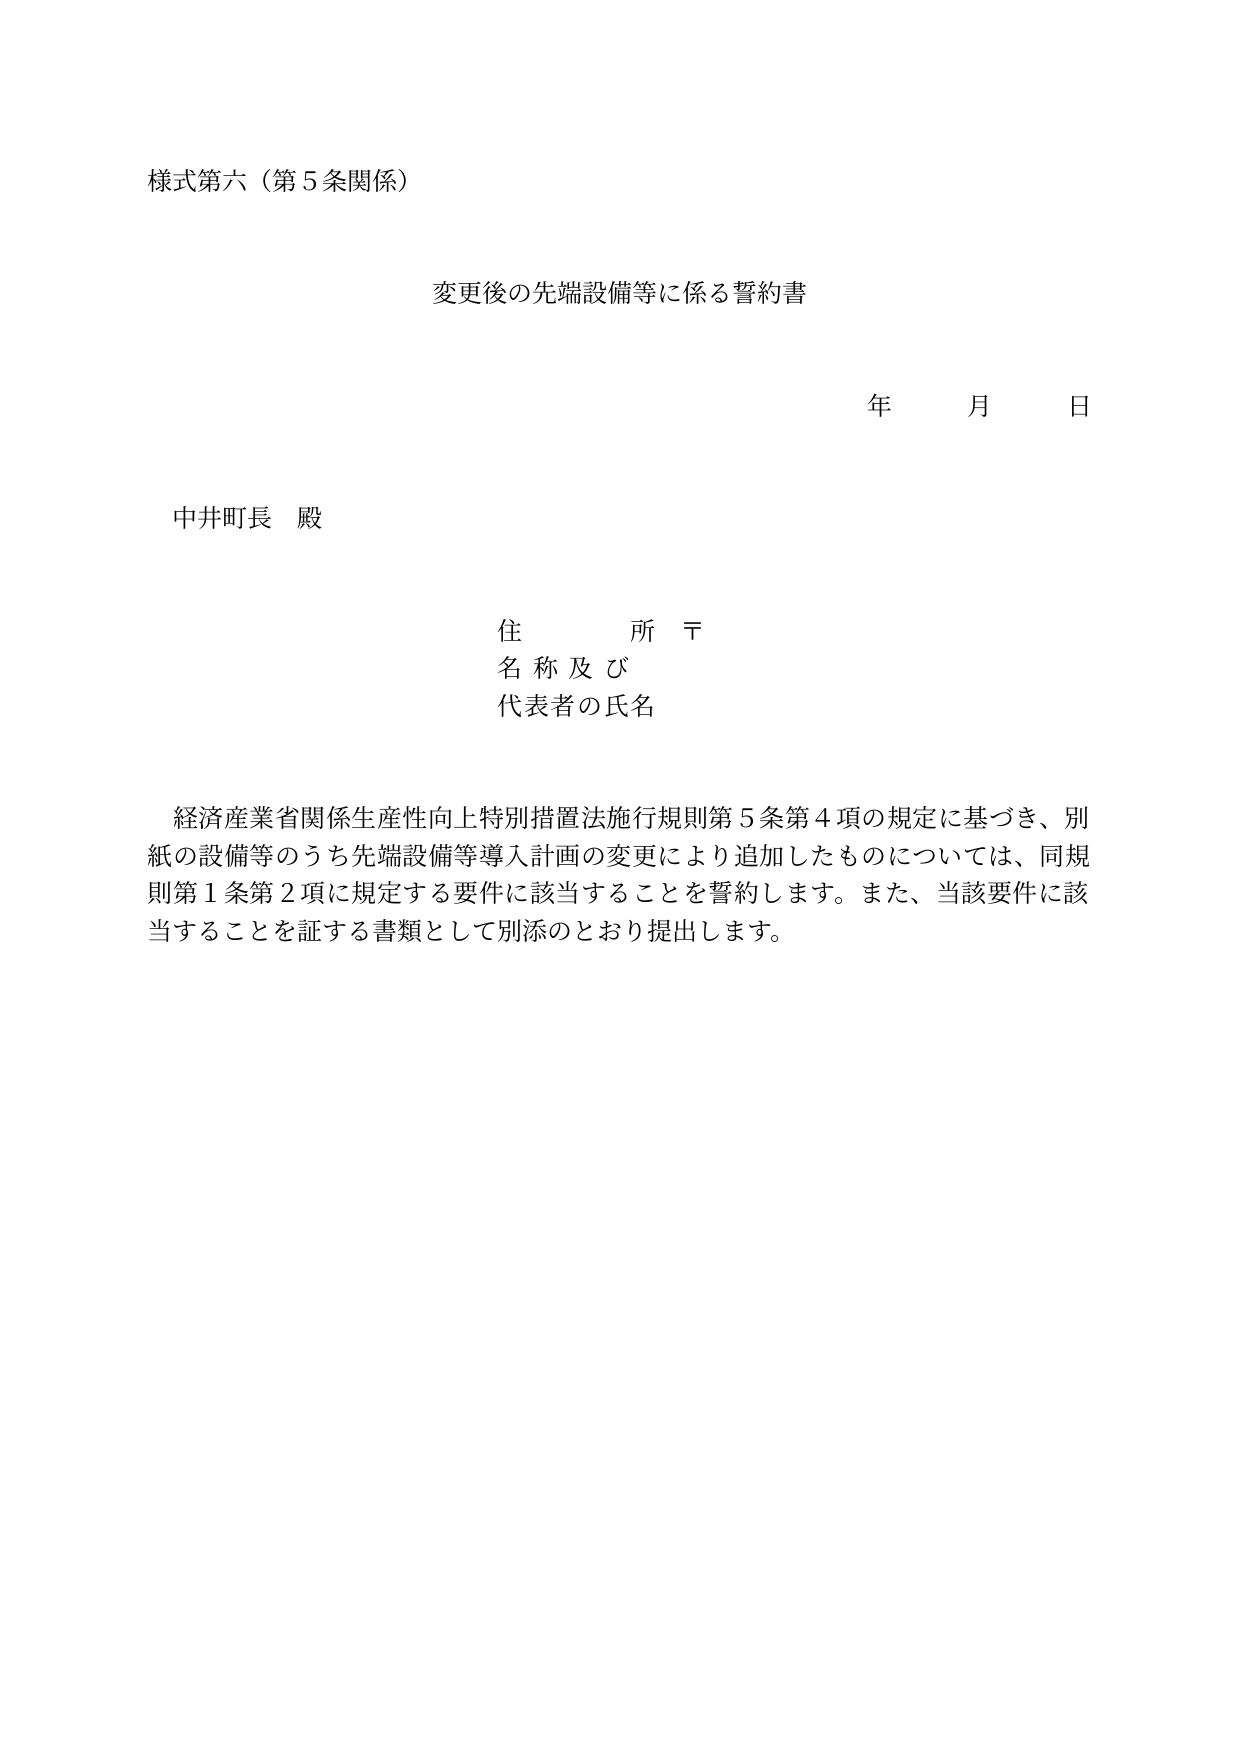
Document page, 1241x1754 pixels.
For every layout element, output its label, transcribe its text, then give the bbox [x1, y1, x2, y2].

text 名称及び [498, 648, 1092, 686]
text 中井町長 殿 [148, 498, 1092, 536]
text 代表者の氏名 [498, 686, 1092, 723]
text 様式第六（第５条関係） [148, 161, 1092, 198]
text 年 月 日 [148, 386, 1092, 423]
text 住 所 〒 [498, 611, 1092, 648]
text 経済産業省関係生産性向上特別措置法施行規則第５条第４項の規定に基づき、別紙の設備等のうち先端設備等導入計画の変更により追加したものについては、同規則第１条第２項に規定する要件に該当することを誓約します。また、当該要件に該当することを証する書類として別添のとおり提出します。 [148, 798, 1092, 948]
text 変更後の先端設備等に係る誓約書 [148, 273, 1092, 311]
